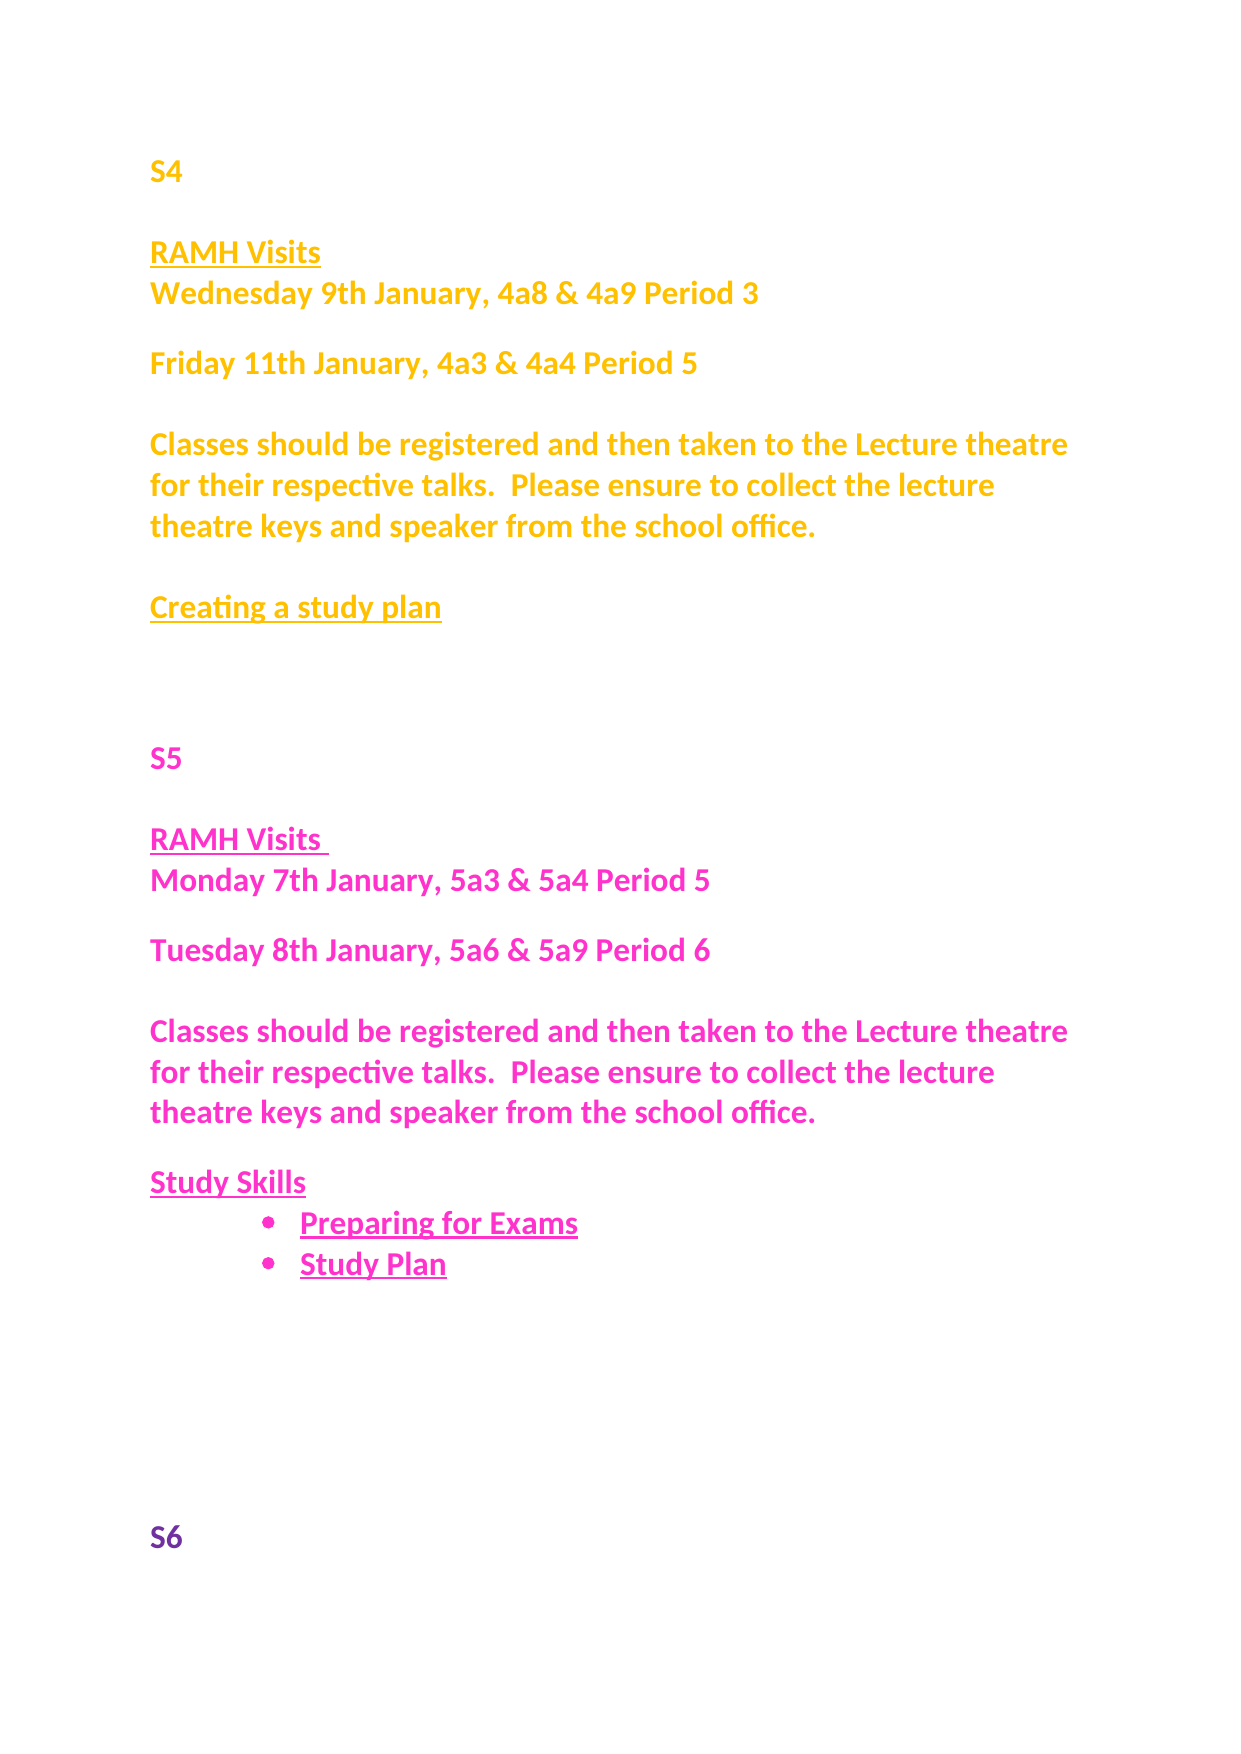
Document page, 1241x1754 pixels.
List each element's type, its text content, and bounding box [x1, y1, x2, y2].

text Monday 7th January, 5a3 & 5a4 Period 5 [150, 859, 1090, 900]
text Friday 11th January, 4a3 & 4a4 Period 5 [150, 342, 1090, 382]
text Study Skills [150, 1161, 1090, 1202]
text S4 [150, 150, 1090, 191]
text Creating a study plan [150, 586, 1090, 627]
text S6 [150, 1516, 1090, 1556]
list Study Plan [262, 1242, 1090, 1283]
text RAMH Visits [150, 231, 1090, 272]
text Classes should be registered and then taken to the Lecture theatre for their respective talks. Please ensure to collect the lecture theatre keys and speaker from the school office. [150, 423, 1090, 545]
text Wednesday 9th January, 4a8 & 4a9 Period 3 [150, 272, 1090, 313]
list Preparing for Exams [262, 1202, 1090, 1242]
text S5 [150, 737, 1090, 778]
text RAMH Visits [150, 818, 1090, 859]
text Classes should be registered and then taken to the Lecture theatre for their respective talks. Please ensure to collect the lecture theatre keys and speaker from the school office. [150, 1010, 1090, 1132]
text Tuesday 8th January, 5a6 & 5a9 Period 6 [150, 929, 1090, 969]
